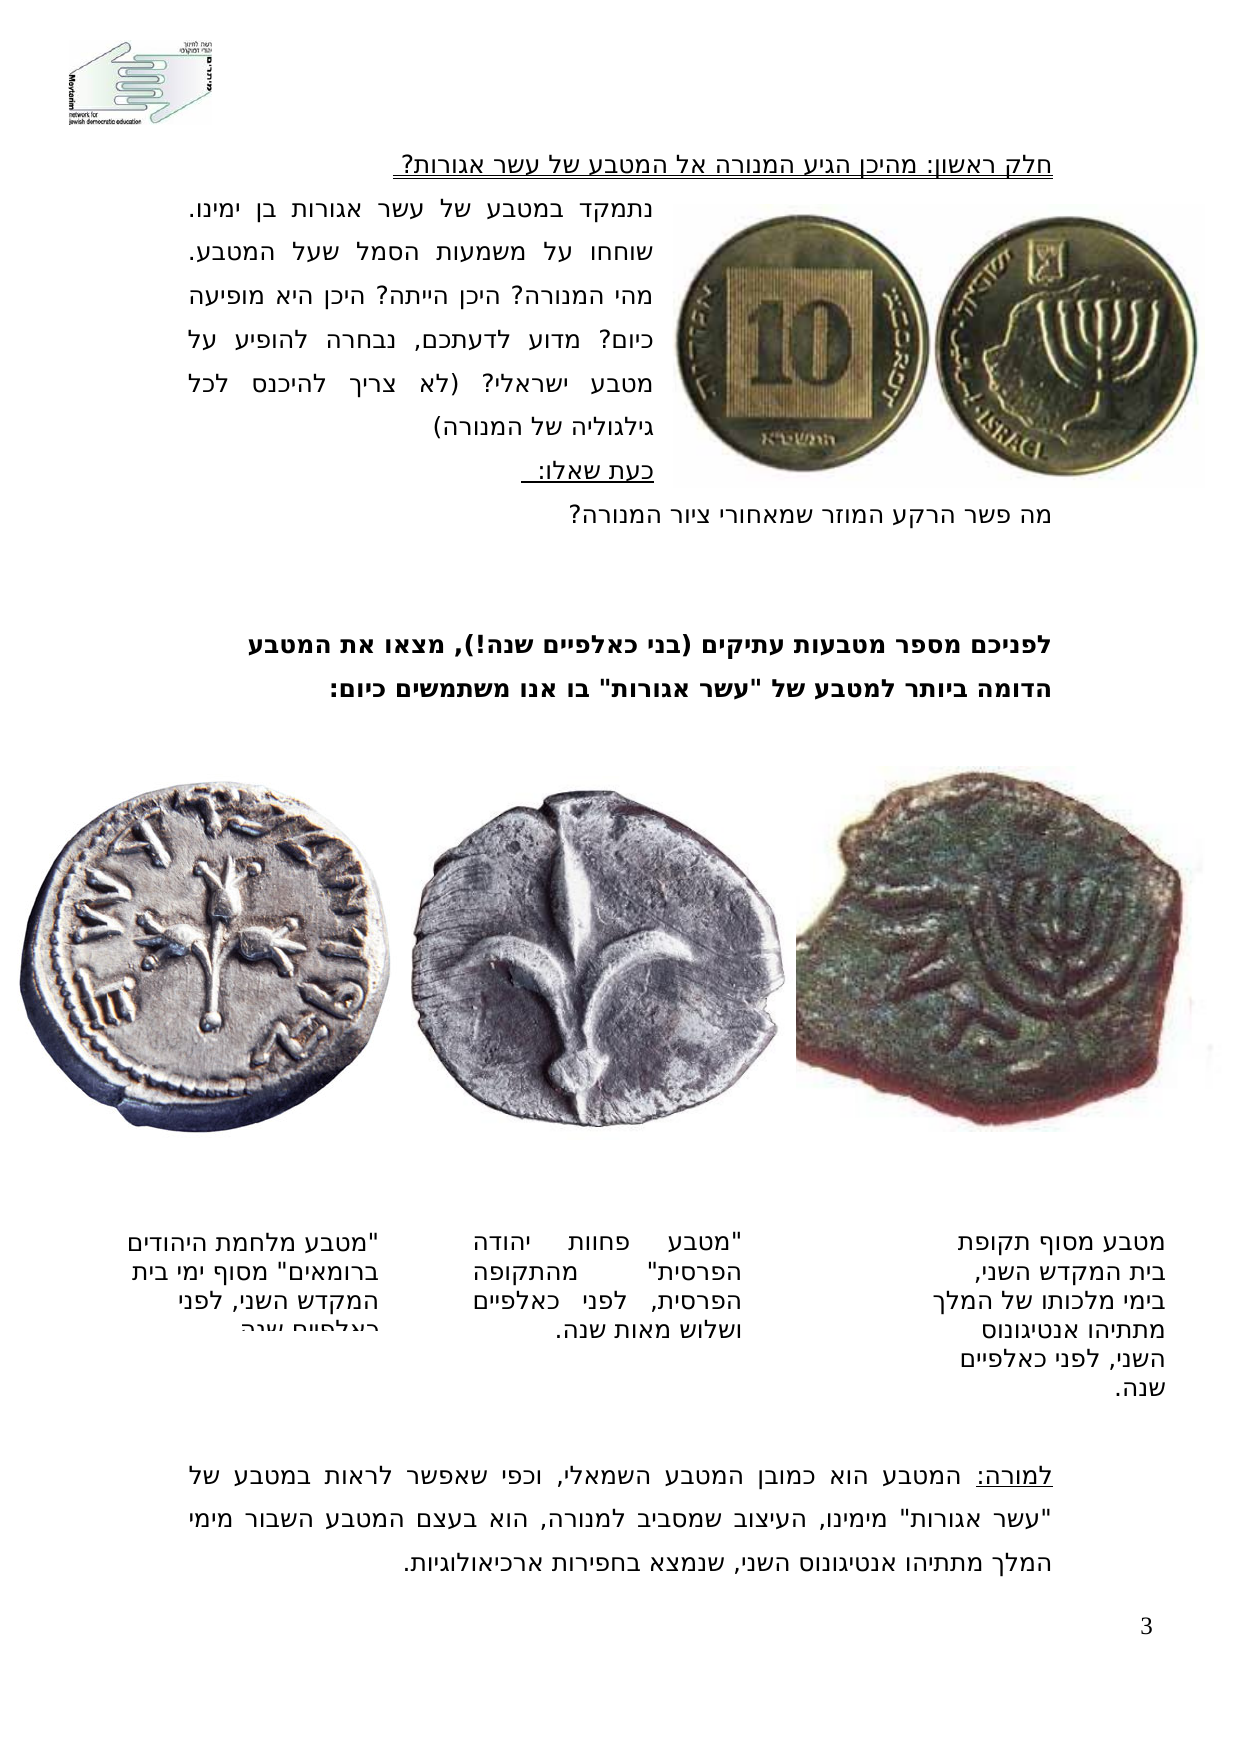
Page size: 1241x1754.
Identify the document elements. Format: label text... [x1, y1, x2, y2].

text נתמקד במטבע של עשר אגורות בן ימינו. שוחחו על משמעות הסמל שעל המטבע. מהי המנורה? היכן הייתה? היכן היא מופיעה כיום? מדוע לדעתכם, נבחרה להופיע על מטבע ישראלי? (לא צריך להיכנס לכל גילגוליה של המנורה) [187, 194, 1053, 442]
text כעת שאלו: [187, 456, 672, 485]
picture [9, 766, 1234, 1140]
text למורה: המטבע הוא כמובן המטבע השמאלי, וכפי שאפשר לראות במטבע של "עשר אגורות" מימינו, העיצוב שמסביב למנורה, הוא בעצם המטבע השבור מימי המלך מתתיהו אנטיגונוס השני, שנמצא בחפירות ארכיאולוגיות. [187, 1461, 1053, 1578]
text לפניכם מספר מטבעות עתיקים (בני כאלפיים שנה!), מצאו את המטבע הדומה ביותר למטבע של "עשר אגורות" בו אנו משתמשים כיום: [187, 630, 1053, 746]
picture [672, 204, 1205, 488]
picture [67, 40, 212, 124]
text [187, 150, 1053, 179]
text מה פשר הרקע המוזר שמאחורי ציור המנורה? [187, 500, 1053, 529]
